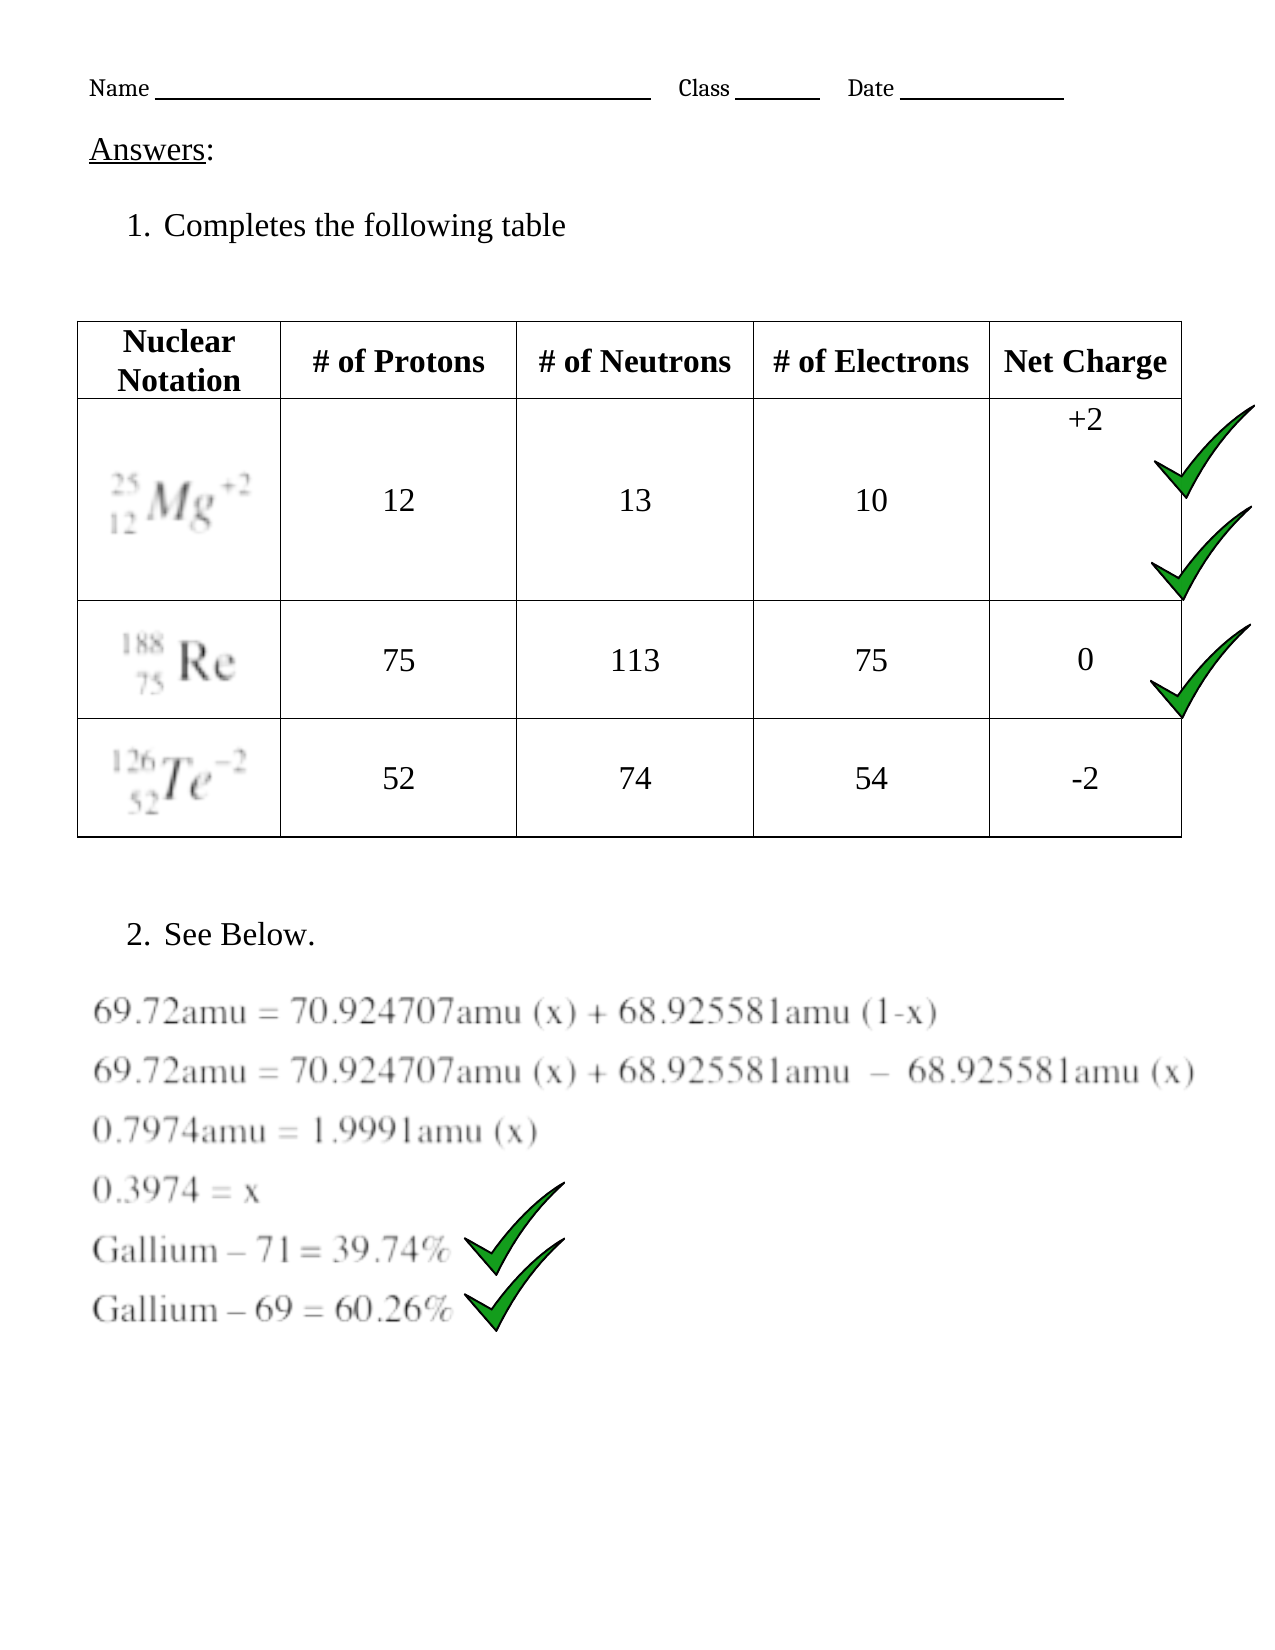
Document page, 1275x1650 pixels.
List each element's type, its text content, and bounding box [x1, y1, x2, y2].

table_cell 10 [754, 399, 989, 600]
table_cell [78, 719, 280, 836]
table_header # of Protons [281, 322, 516, 398]
table_header Nuclear Notation [78, 322, 280, 398]
picture [1150, 505, 1253, 601]
table_cell 74 [517, 719, 753, 836]
list Completes the following table [126, 206, 1186, 244]
picture [1150, 623, 1252, 719]
table_header # of Electrons [754, 322, 989, 398]
table_cell 75 [754, 601, 989, 718]
table_cell [78, 399, 280, 600]
table_cell 113 [517, 601, 753, 718]
picture [1153, 404, 1256, 499]
table_cell 0 [990, 601, 1181, 718]
table_cell 13 [517, 399, 753, 600]
table_header Net Charge [990, 322, 1181, 398]
table_cell -2 [990, 719, 1181, 836]
table_cell [78, 601, 280, 718]
table_cell 75 [281, 601, 516, 718]
table_header # of Neutrons [517, 322, 753, 398]
text Answers: [89, 129, 1186, 167]
table_cell 54 [754, 719, 989, 836]
picture [463, 1181, 566, 1332]
list See Below. [126, 914, 1186, 952]
table_cell +2 [990, 399, 1181, 600]
table_cell 12 [281, 399, 516, 600]
table_cell 52 [281, 719, 516, 836]
